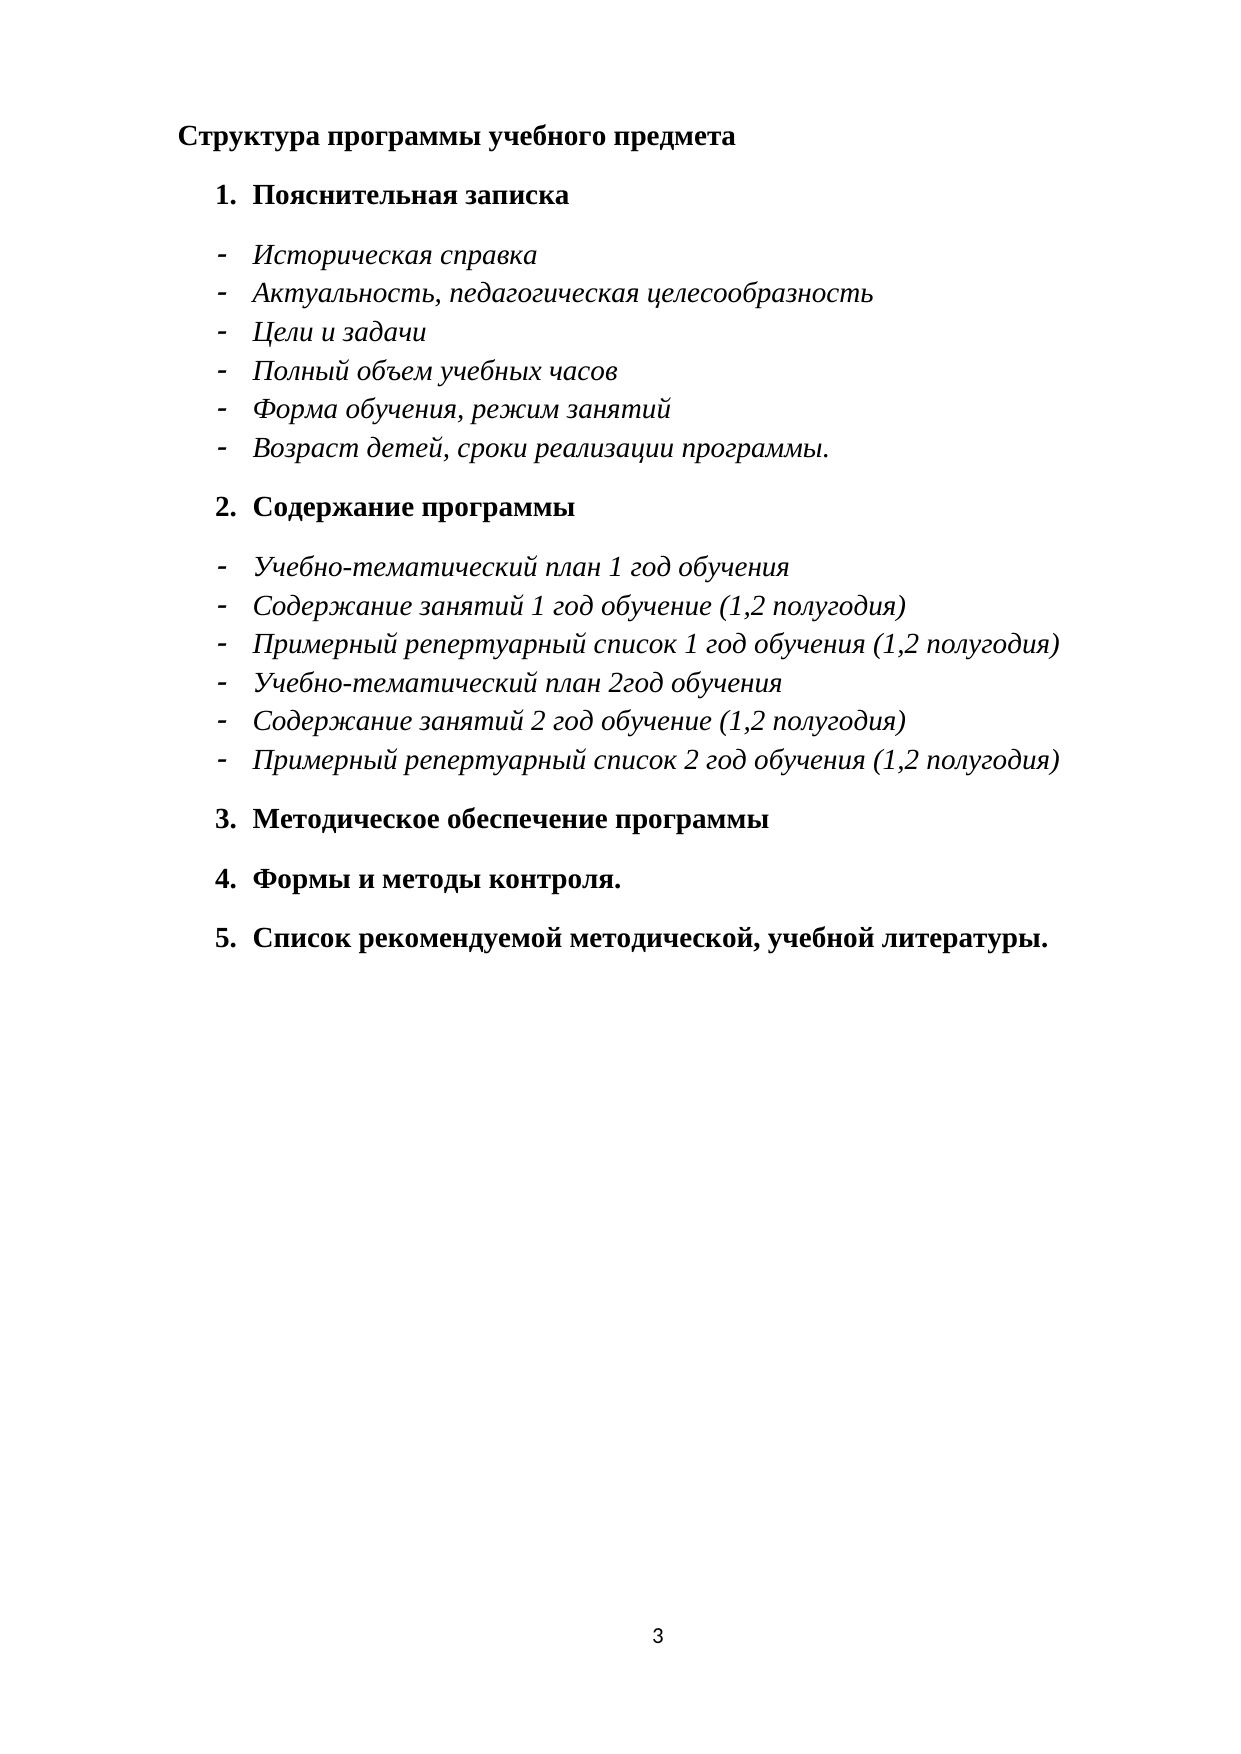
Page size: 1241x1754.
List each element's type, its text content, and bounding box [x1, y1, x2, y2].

list Содержание занятий 2 год обучение (1,2 полугодия) [215, 703, 1152, 737]
list Примерный репертуарный список 1 год обучения (1,2 полугодия) [215, 626, 1152, 660]
list Примерный репертуарный список 2 год обучения (1,2 полугодия) [215, 742, 1152, 776]
list Учебно-тематический план 2год обучения [215, 665, 1152, 698]
list Методическое обеспечение программы [215, 802, 1152, 835]
list Полный объем учебных часов [215, 353, 1152, 386]
list Учебно-тематический план 1 год обучения [215, 549, 1152, 583]
text Структура программы учебного предмета [177, 118, 1152, 152]
list Возраст детей, сроки реализации программы. [215, 430, 1152, 464]
list Историческая справка [215, 237, 1152, 271]
list Цели и задачи [215, 314, 1152, 348]
list Список рекомендуемой методической, учебной литературы. [215, 920, 1152, 954]
list Актуальность, педагогическая целесообразность [215, 276, 1152, 309]
list Пояснительная записка [215, 177, 1152, 211]
list Форма обучения, режим занятий [215, 391, 1152, 425]
list Формы и методы контроля. [215, 861, 1152, 894]
list Содержание программы [215, 489, 1152, 523]
list Содержание занятий 1 год обучение (1,2 полугодия) [215, 588, 1152, 621]
